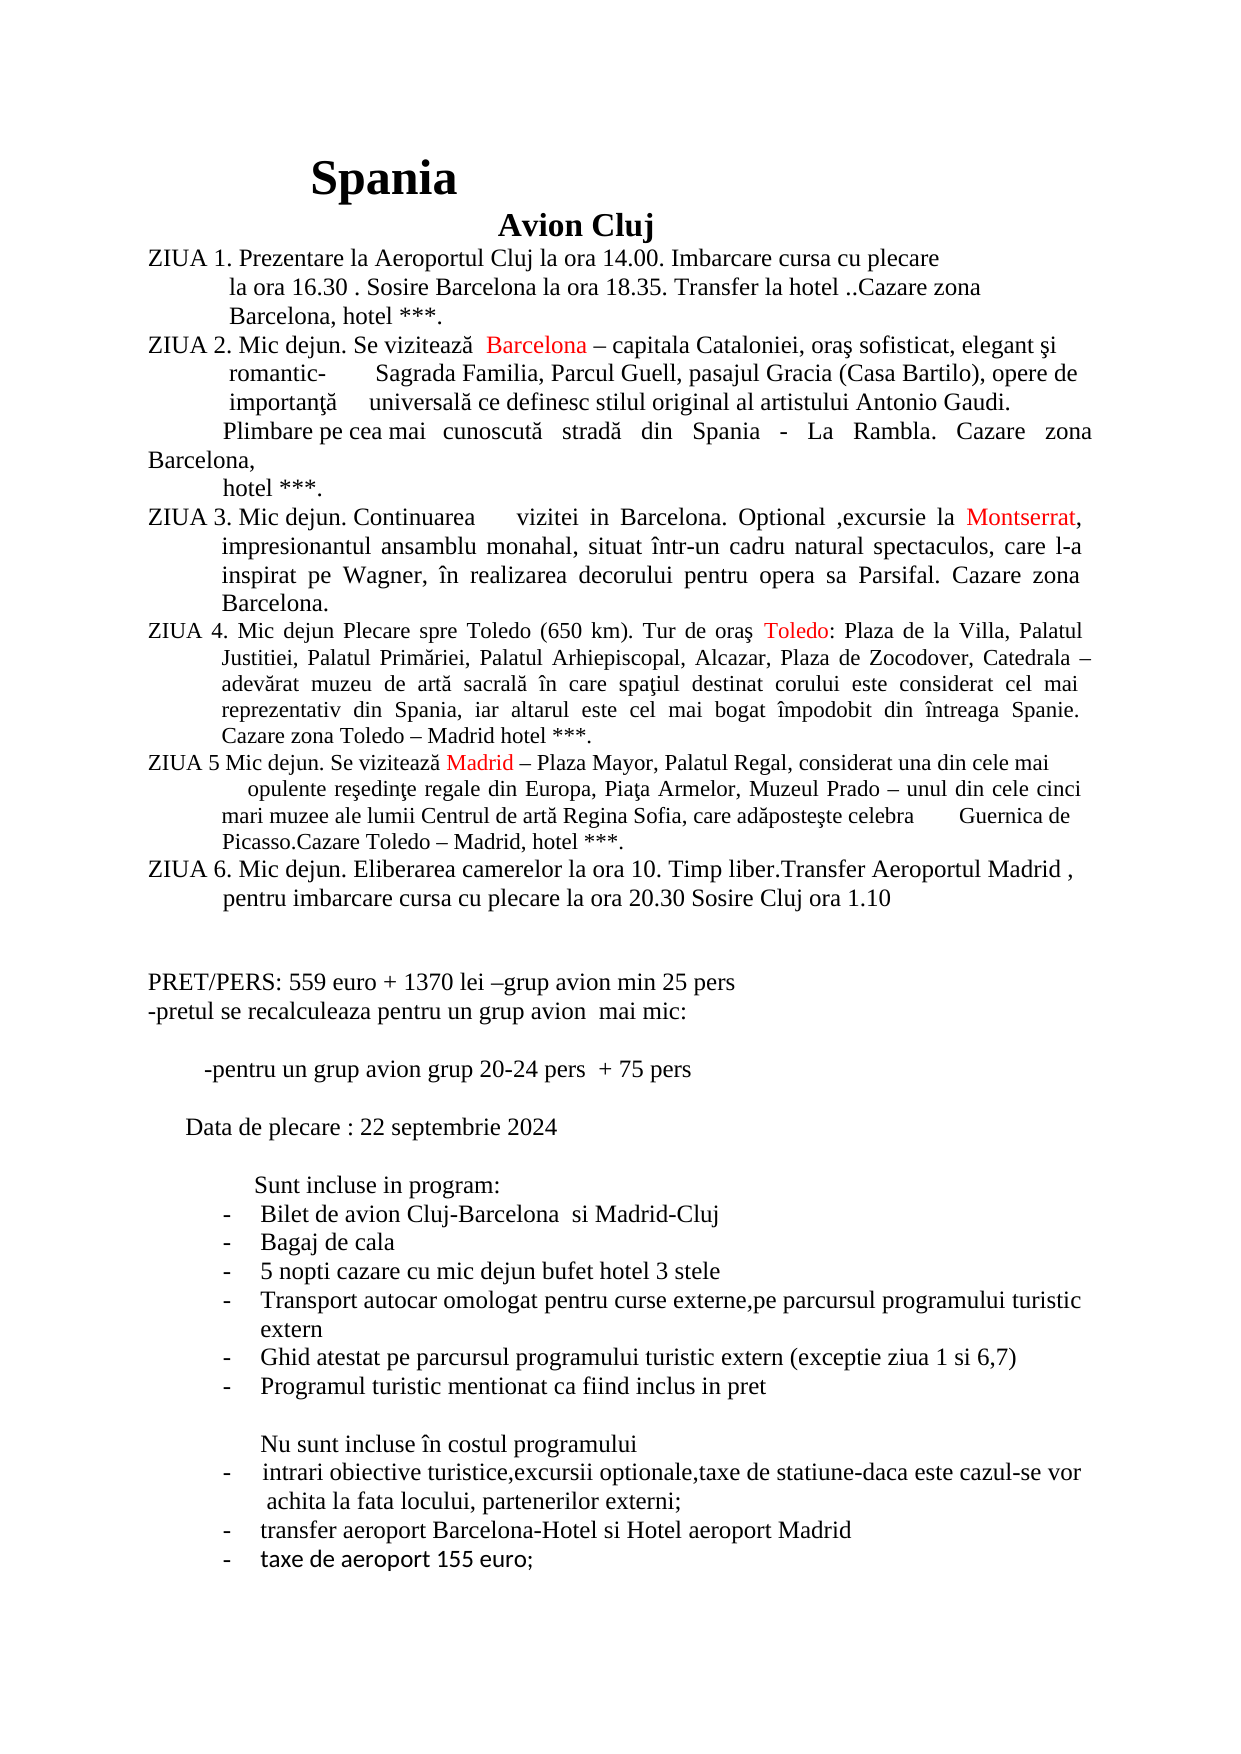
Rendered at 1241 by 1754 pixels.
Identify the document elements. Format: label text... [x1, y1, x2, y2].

list Bagaj de cala [223, 1227, 1093, 1256]
list Transport autocar omologat pentru curse externe,pe parcursul programului turistic extern [223, 1285, 1093, 1342]
text pentru imbarcare cursa cu plecare la ora 20.30 Sosire Cluj ora 1.10 [148, 883, 1093, 912]
list 5 nopti cazare cu mic dejun bufet hotel 3 stele [223, 1256, 1093, 1285]
text ZIUA 1. Prezentare la Aeroportul Cluj la ora 14.00. Imbarcare cursa cu plecare [148, 243, 1093, 272]
text importanţă universală ce definesc stilul original al artistului Antonio Gaudi. [148, 387, 1093, 416]
text ZIUA 3. Mic dejun. Continuarea vizitei in Barcelona. Optional ,excursie la Montserrat, impresionantul ansamblu monahal, situat într-un cadru natural spectaculos, care l-a inspirat pe Wagner, în realizarea decorului pentru opera sa Parsifal. Cazare zona Barcelona. [148, 502, 1093, 617]
list transfer aeroport Barcelona-Hotel si Hotel aeroport Madrid [223, 1515, 1093, 1544]
list Programul turistic mentionat ca fiind inclus in pret [223, 1371, 1093, 1400]
text ZIUA 2. Mic dejun. Se vizitează Barcelona – capitala Cataloniei, oraş sofisticat, elegant şi [148, 330, 1093, 358]
text Sunt incluse in program: [148, 1170, 1093, 1199]
text Plimbare pe cea mai cunoscută stradă din Spania - La Rambla. Cazare zona Barcelona, [148, 416, 1093, 473]
text romantic- Sagrada Familia, Parcul Guell, pasajul Gracia (Casa Bartilo), opere de [148, 358, 1093, 387]
text Barcelona, hotel ***. [148, 301, 1093, 330]
text -pentru un grup avion grup 20-24 pers + 75 pers [148, 1054, 1093, 1083]
list Ghid atestat pe parcursul programului turistic extern (exceptie ziua 1 si 6,7) [223, 1342, 1093, 1371]
text Picasso.Cazare Toledo – Madrid, hotel ***. [148, 828, 1093, 854]
list taxe de aeroport 155 euro; [223, 1544, 1093, 1574]
text hotel ***. [148, 473, 1093, 502]
text PRET/PERS: 559 euro + 1370 lei –grup avion min 25 pers -pretul se recalculeaza pentru un grup avion mai mic: [148, 967, 1093, 1025]
text Data de plecare : 22 septembrie 2024 [148, 1112, 1093, 1141]
text Spania [148, 148, 1093, 205]
text ZIUA 6. Mic dejun. Eliberarea camerelor la ora 10. Timp liber.Transfer Aeroportul Madrid , [148, 854, 1093, 883]
text ZIUA 5 Mic dejun. Se vizitează Madrid – Plaza Mayor, Palatul Regal, considerat una din cele mai [148, 749, 1093, 775]
text ZIUA 4. Mic dejun Plecare spre Toledo (650 km). Tur de oraş Toledo: Plaza de la Villa, Palatul Justitiei, Palatul Primăriei, Palatul Arhiepiscopal, Alcazar, Plaza de Zocodover, Catedrala – adevărat muzeu de artă sacrală în care spaţiul destinat corului este considerat cel mai reprezentativ din Spania, iar altarul este cel mai bogat împodobit din întreaga Spanie. Cazare zona Toledo – Madrid hotel ***. [148, 617, 1093, 749]
text la ora 16.30 . Sosire Barcelona la ora 18.35. Transfer la hotel ..Cazare zona [148, 272, 1093, 301]
list Bilet de avion Cluj-Barcelona si Madrid-Cluj [223, 1199, 1093, 1227]
text - intrari obiective turistice,excursii optionale,taxe de statiune-daca este cazul-se vor [148, 1457, 1093, 1486]
list Nu sunt incluse în costul programului [260, 1429, 1093, 1457]
text achita la fata locului, partenerilor externi; [148, 1486, 1093, 1515]
text opulente reşedinţe regale din Europa, Piaţa Armelor, Muzeul Prado – unul din cele cinci mari muzee ale lumii Centrul de artă Regina Sofia, care adăposteşte celebra Guernica de [148, 775, 1093, 828]
text Avion Cluj [148, 205, 1093, 243]
